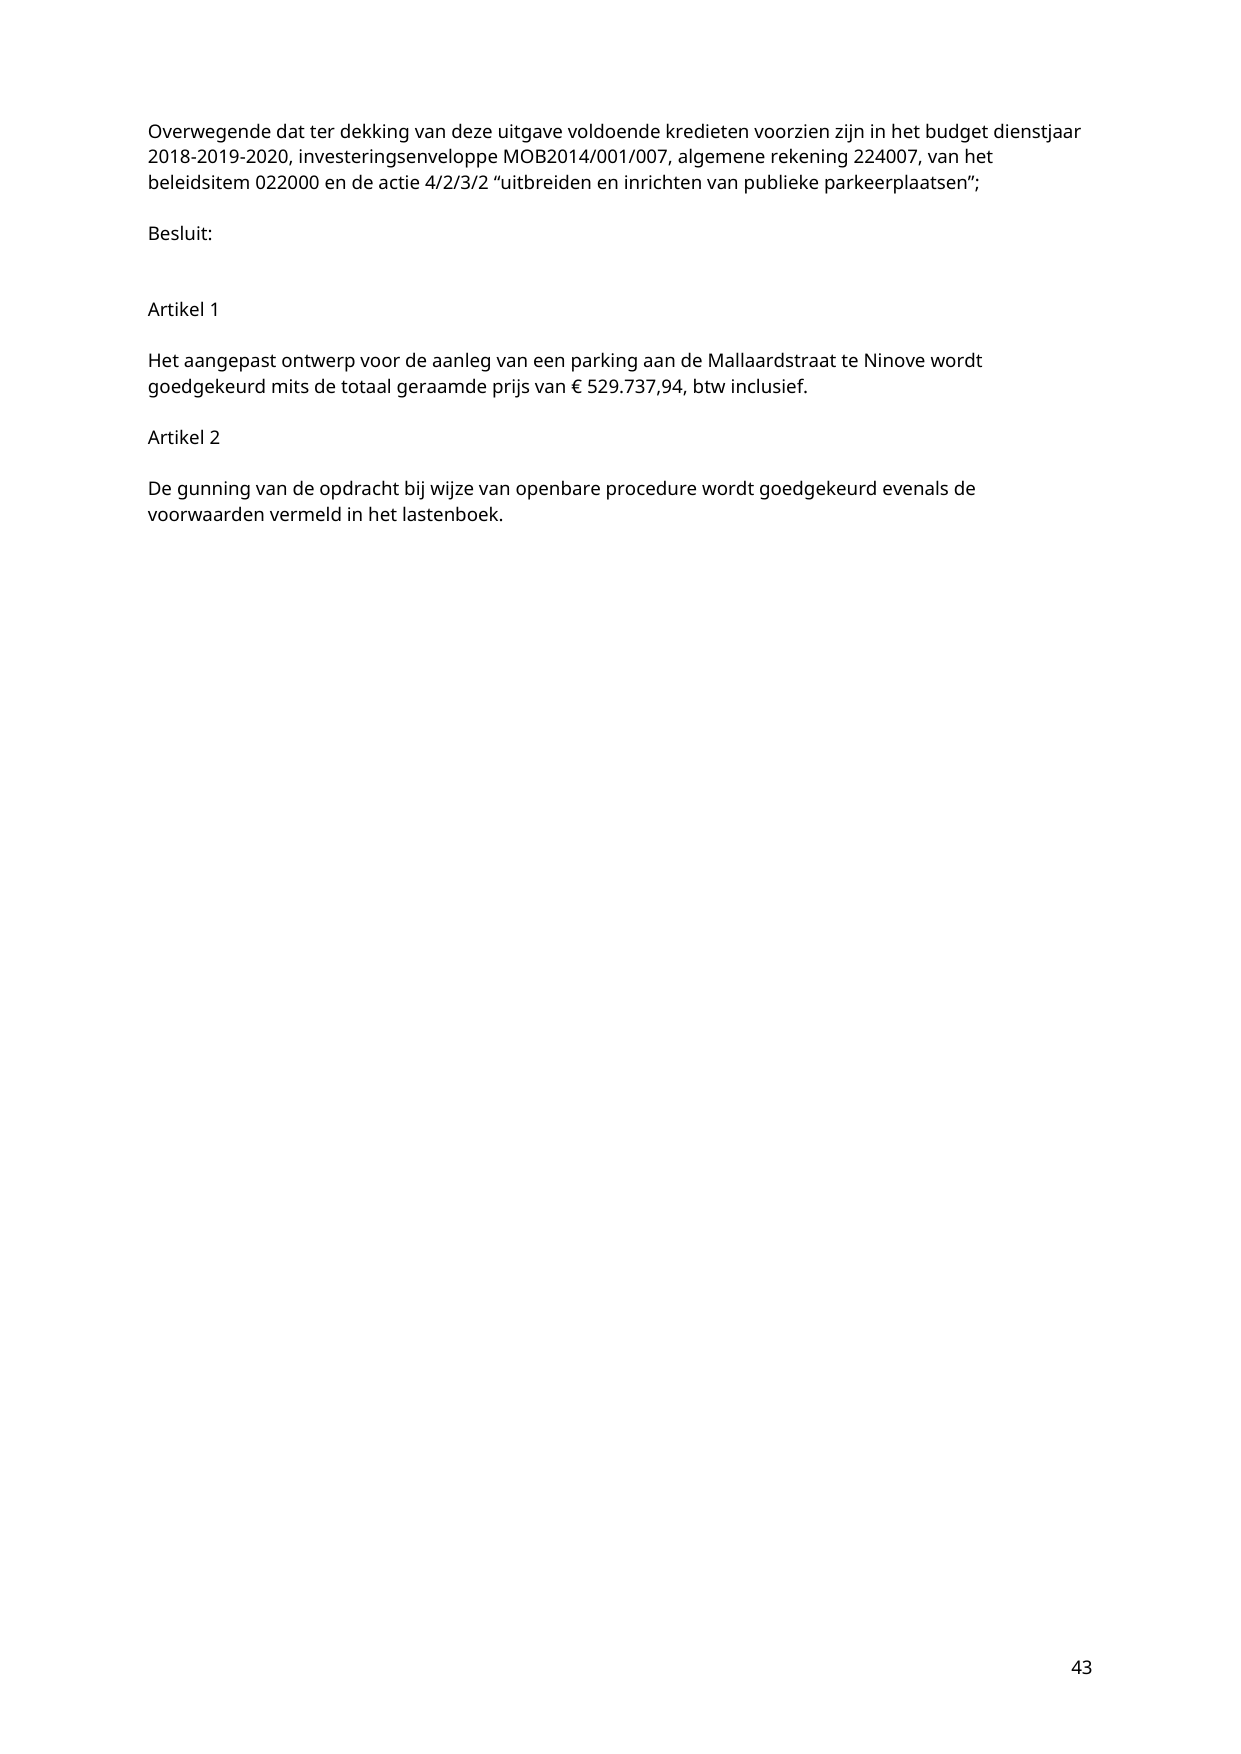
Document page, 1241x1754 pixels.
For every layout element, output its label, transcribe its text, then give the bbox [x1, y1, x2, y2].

text Overwegende dat ter dekking van deze uitgave voldoende kredieten voorzien zijn in het budget dienstjaar 2018-2019-2020, investeringsenveloppe MOB2014/001/007, algemene rekening 224007, van het beleidsitem 022000 en de actie 4/2/3/2 “uitbreiden en inrichten van publieke parkeerplaatsen”; [148, 118, 1092, 195]
text Artikel 1 [148, 297, 1092, 322]
text Artikel 2 [148, 424, 1092, 450]
text De gunning van de opdracht bij wijze van openbare procedure wordt goedgekeurd evenals de voorwaarden vermeld in het lastenboek. [148, 475, 1092, 526]
text Besluit: [148, 220, 1092, 246]
text Het aangepast ontwerp voor de aanleg van een parking aan de Mallaardstraat te Ninove wordt goedgekeurd mits de totaal geraamde prijs van € 529.737,94, btw inclusief. [148, 348, 1092, 399]
